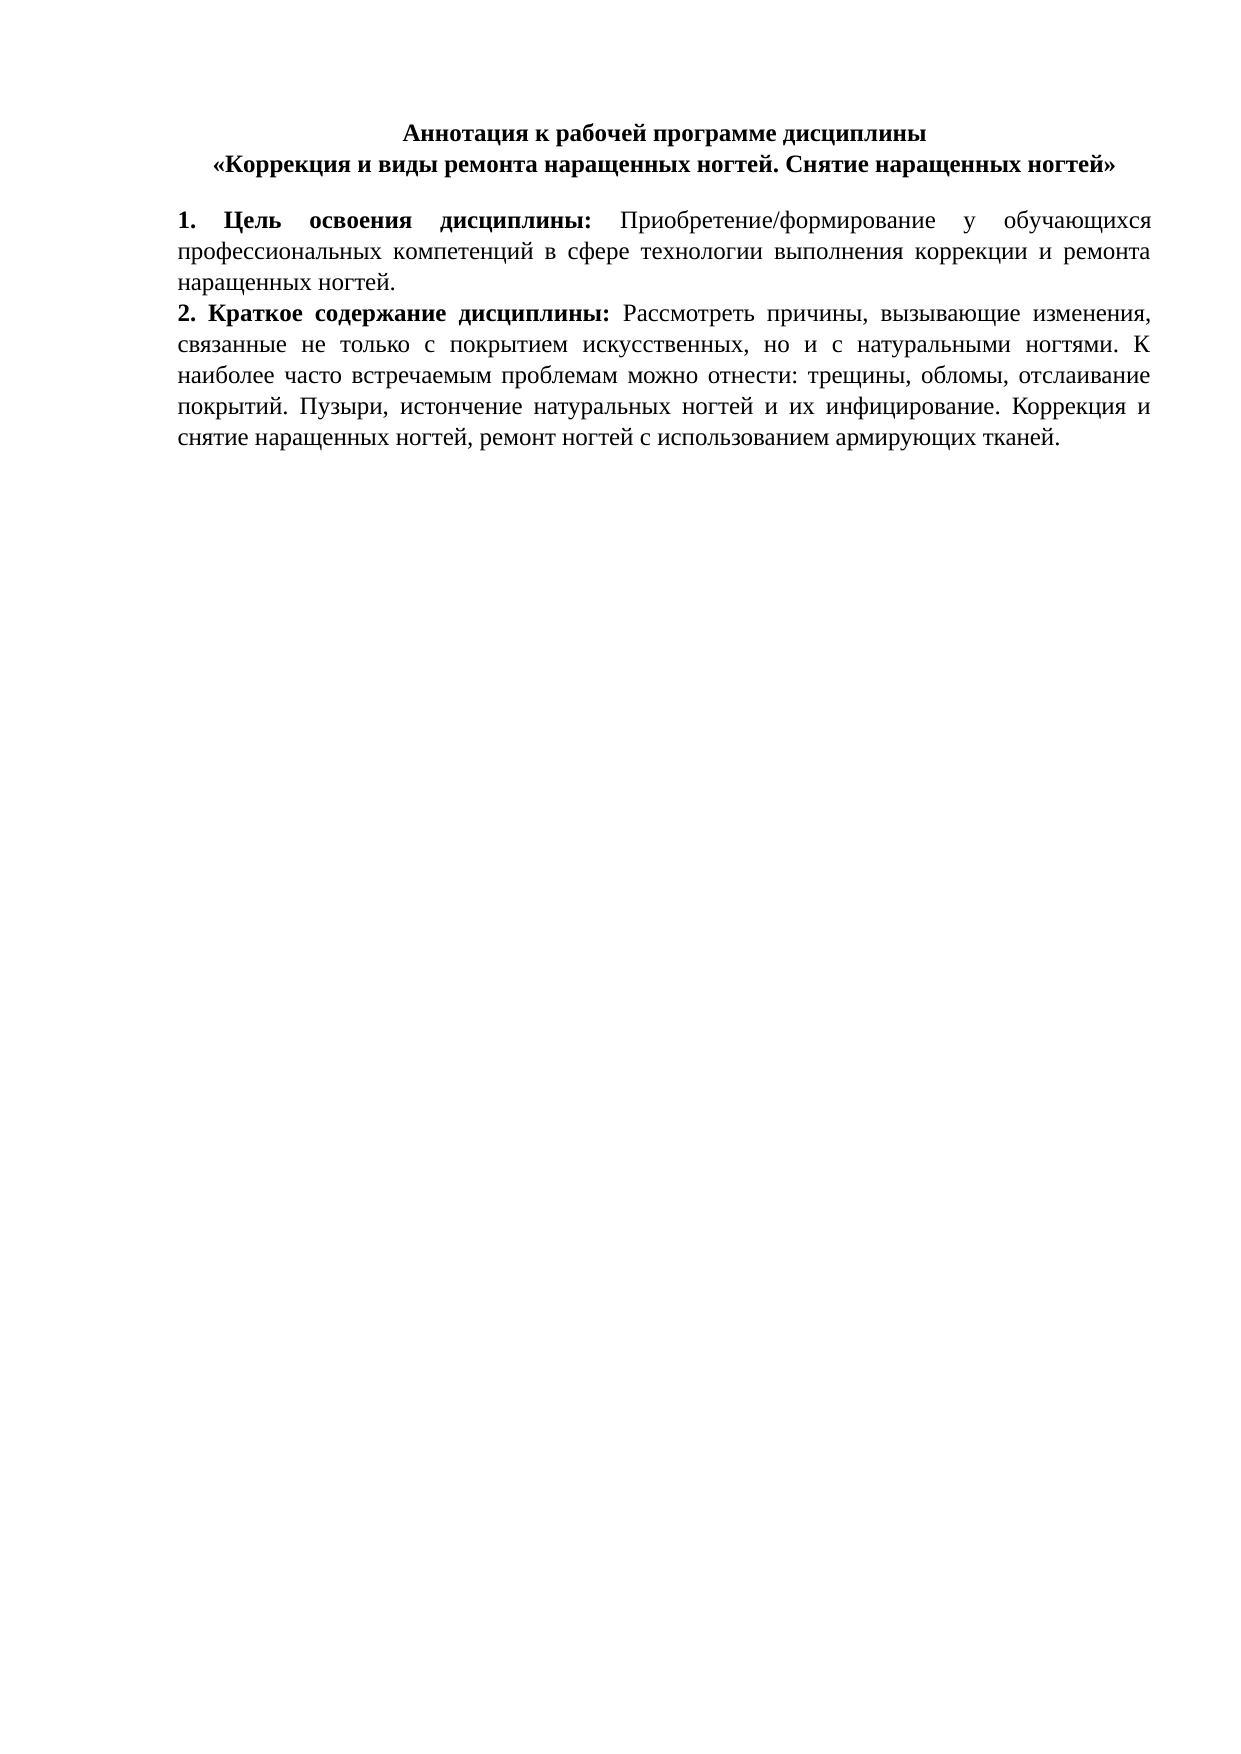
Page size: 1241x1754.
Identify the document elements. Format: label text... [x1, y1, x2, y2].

text 1. Цель освоения дисциплины: Приобретение/формирование у обучающихся профессиональных компетенций в сфере технологии выполнения коррекции и ремонта наращенных ногтей. [177, 205, 1152, 296]
text Аннотация к рабочей программе дисциплины [177, 118, 1152, 147]
text «Коррекция и виды ремонта наращенных ногтей. Снятие наращенных ногтей» [177, 149, 1152, 178]
text 2. Краткое содержание дисциплины: Рассмотреть причины, вызывающие изменения, связанные не только с покрытием искусственных, но и с натуральными ногтями. К наиболее часто встречаемым проблемам можно отнести: трещины, обломы, отслаивание покрытий. Пузыри, истончение натуральных ногтей и их инфицирование. Коррекция и снятие наращенных ногтей, ремонт ногтей с использованием армирующих тканей. [177, 298, 1152, 451]
